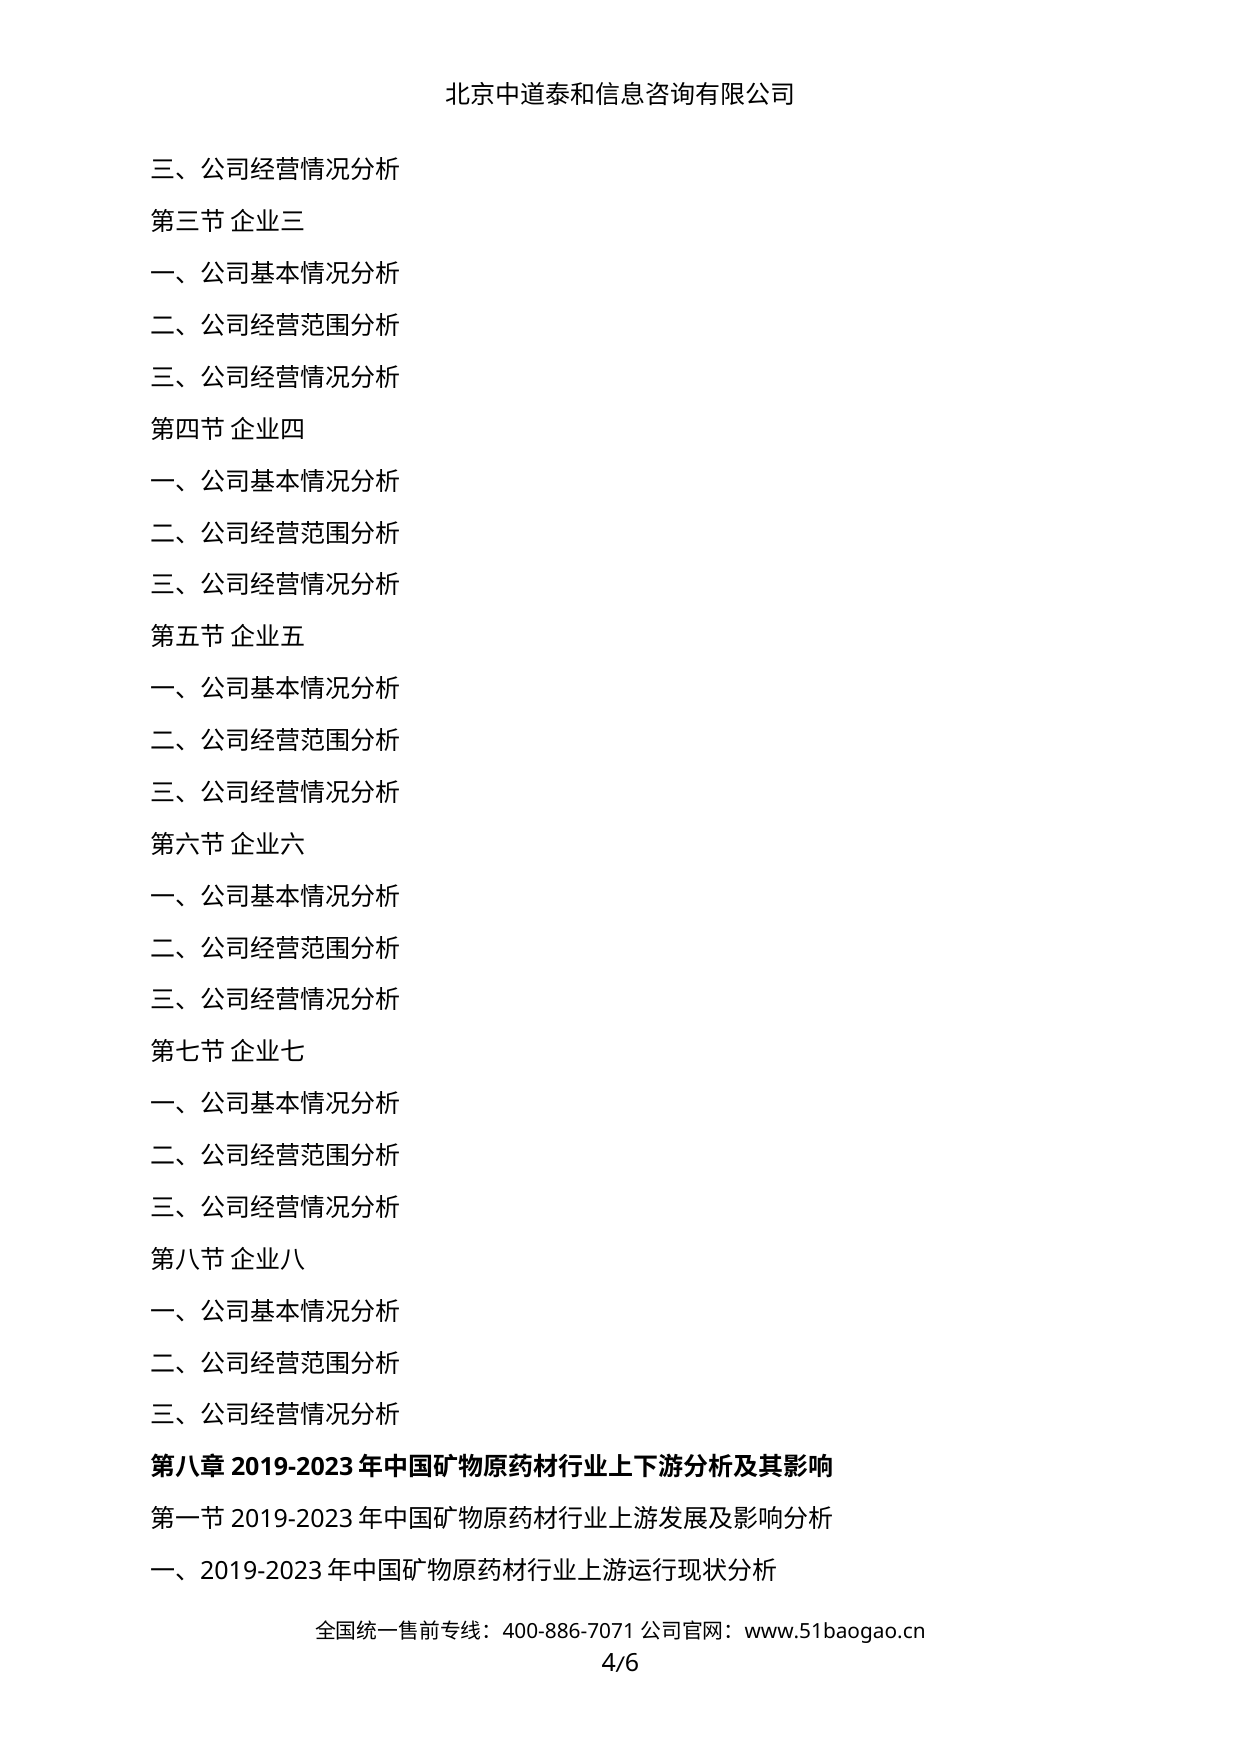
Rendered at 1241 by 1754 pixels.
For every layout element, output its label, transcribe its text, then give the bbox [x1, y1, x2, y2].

text 二、公司经营范围分析 [150, 513, 1090, 549]
text 二、公司经营范围分析 [150, 306, 1090, 342]
text 三、公司经营情况分析 [150, 150, 1090, 186]
text 第五节 企业五 [150, 617, 1090, 653]
text 二、公司经营范围分析 [150, 721, 1090, 757]
text 三、公司经营情况分析 [150, 565, 1090, 601]
text 三、公司经营情况分析 [150, 772, 1090, 809]
text 二、公司经营范围分析 [150, 928, 1090, 964]
text 一、公司基本情况分析 [150, 1084, 1090, 1120]
text 一、公司基本情况分析 [150, 254, 1090, 290]
text 第四节 企业四 [150, 409, 1090, 446]
text 三、公司经营情况分析 [150, 980, 1090, 1016]
text 第八章 2019-2023年中国矿物原药材行业上下游分析及其影响 [150, 1447, 1090, 1483]
text 二、公司经营范围分析 [150, 1136, 1090, 1172]
text 一、公司基本情况分析 [150, 1291, 1090, 1327]
text 三、公司经营情况分析 [150, 357, 1090, 394]
text 一、公司基本情况分析 [150, 461, 1090, 497]
text 第一节 2019-2023年中国矿物原药材行业上游发展及影响分析 [150, 1499, 1090, 1535]
text 第八节 企业八 [150, 1239, 1090, 1276]
text 一、2019-2023年中国矿物原药材行业上游运行现状分析 [150, 1551, 1090, 1587]
text 三、公司经营情况分析 [150, 1187, 1090, 1224]
text 第七节 企业七 [150, 1032, 1090, 1068]
text 二、公司经营范围分析 [150, 1343, 1090, 1379]
text 一、公司基本情况分析 [150, 876, 1090, 912]
text 一、公司基本情况分析 [150, 669, 1090, 705]
text 第三节 企业三 [150, 202, 1090, 238]
text 三、公司经营情况分析 [150, 1395, 1090, 1431]
text 第六节 企业六 [150, 824, 1090, 861]
